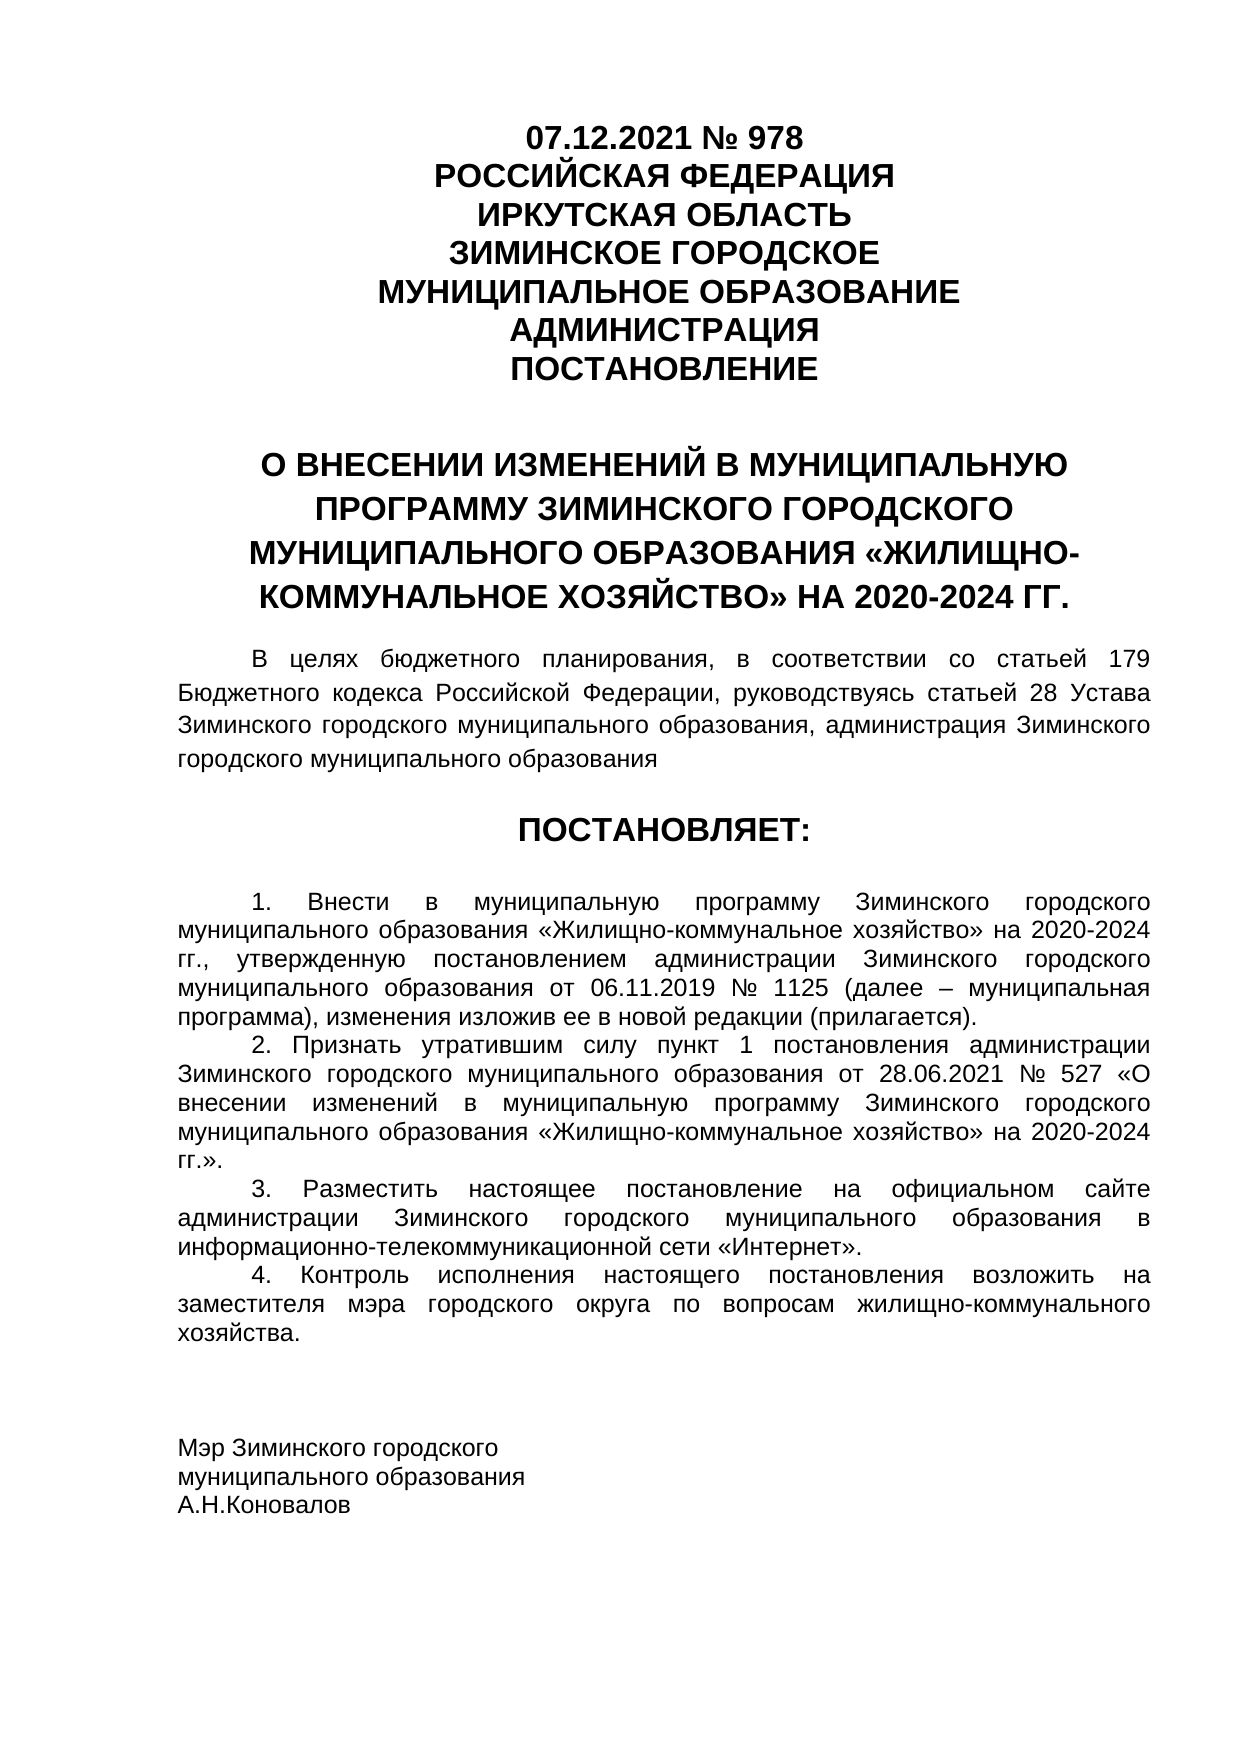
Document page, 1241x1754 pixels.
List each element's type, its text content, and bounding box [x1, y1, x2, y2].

text В целях бюджетного планирования, в соответствии со статьей 179 Бюджетного кодекса Российской Федерации, руководствуясь статьей 28 Устава Зиминского городского муниципального образования, администрация Зиминского городского муниципального образования [177, 644, 1152, 772]
text муниципального образования А.Н.Коновалов [177, 1461, 1152, 1519]
text ИРКУТСКАЯ ОБЛАСТЬ [177, 195, 1152, 233]
text 07.12.2021 № 978 [177, 118, 1152, 157]
text АДМИНИСТРАЦИЯ [177, 310, 1152, 349]
text ПОСТАНОВЛЕНИЕ [177, 349, 1152, 387]
text РОССИЙСКАЯ ФЕДЕРАЦИЯ [177, 157, 1152, 195]
text Мэр Зиминского городского [177, 1433, 1152, 1461]
text 3. Разместить настоящее постановление на официальном сайте администрации Зиминского городского муниципального образования в информационно-телекоммуникационной сети «Интернет». [177, 1174, 1152, 1260]
text ЗИМИНСКОЕ ГОРОДСКОЕ [177, 233, 1152, 272]
text 4. Контроль исполнения настоящего постановления возложить на заместителя мэра городского округа по вопросам жилищно-коммунального хозяйства. [177, 1260, 1152, 1346]
text 2. Признать утратившим силу пункт 1 постановления администрации Зиминского городского муниципального образования от 28.06.2021 № 527 «О внесении изменений в муниципальную программу Зиминского городского муниципального образования «Жилищно-коммунальное хозяйство» на 2020-2024 гг.». [177, 1030, 1152, 1174]
text 1. Внести в муниципальную программу Зиминского городского муниципального образования «Жилищно-коммунальное хозяйство» на 2020-2024 гг., утвержденную постановлением администрации Зиминского городского муниципального образования от 06.11.2019 № 1125 (далее – муниципальная программа), изменения изложив ее в новой редакции (прилагается). [177, 886, 1152, 1030]
text МУНИЦИПАЛЬНОЕ ОБРАЗОВАНИЕ [177, 272, 1152, 310]
text ПОСТАНОВЛЯЕТ: [177, 809, 1152, 848]
text О ВНЕСЕНИИ ИЗМЕНЕНИЙ В МУНИЦИПАЛЬНУЮ ПРОГРАММУ ЗИМИНСКОГО ГОРОДСКОГО [177, 445, 1152, 527]
text МУНИЦИПАЛЬНОГО ОБРАЗОВАНИЯ «ЖИЛИЩНО-КОММУНАЛЬНОЕ ХОЗЯЙСТВО» НА 2020-2024 ГГ. [177, 533, 1152, 616]
